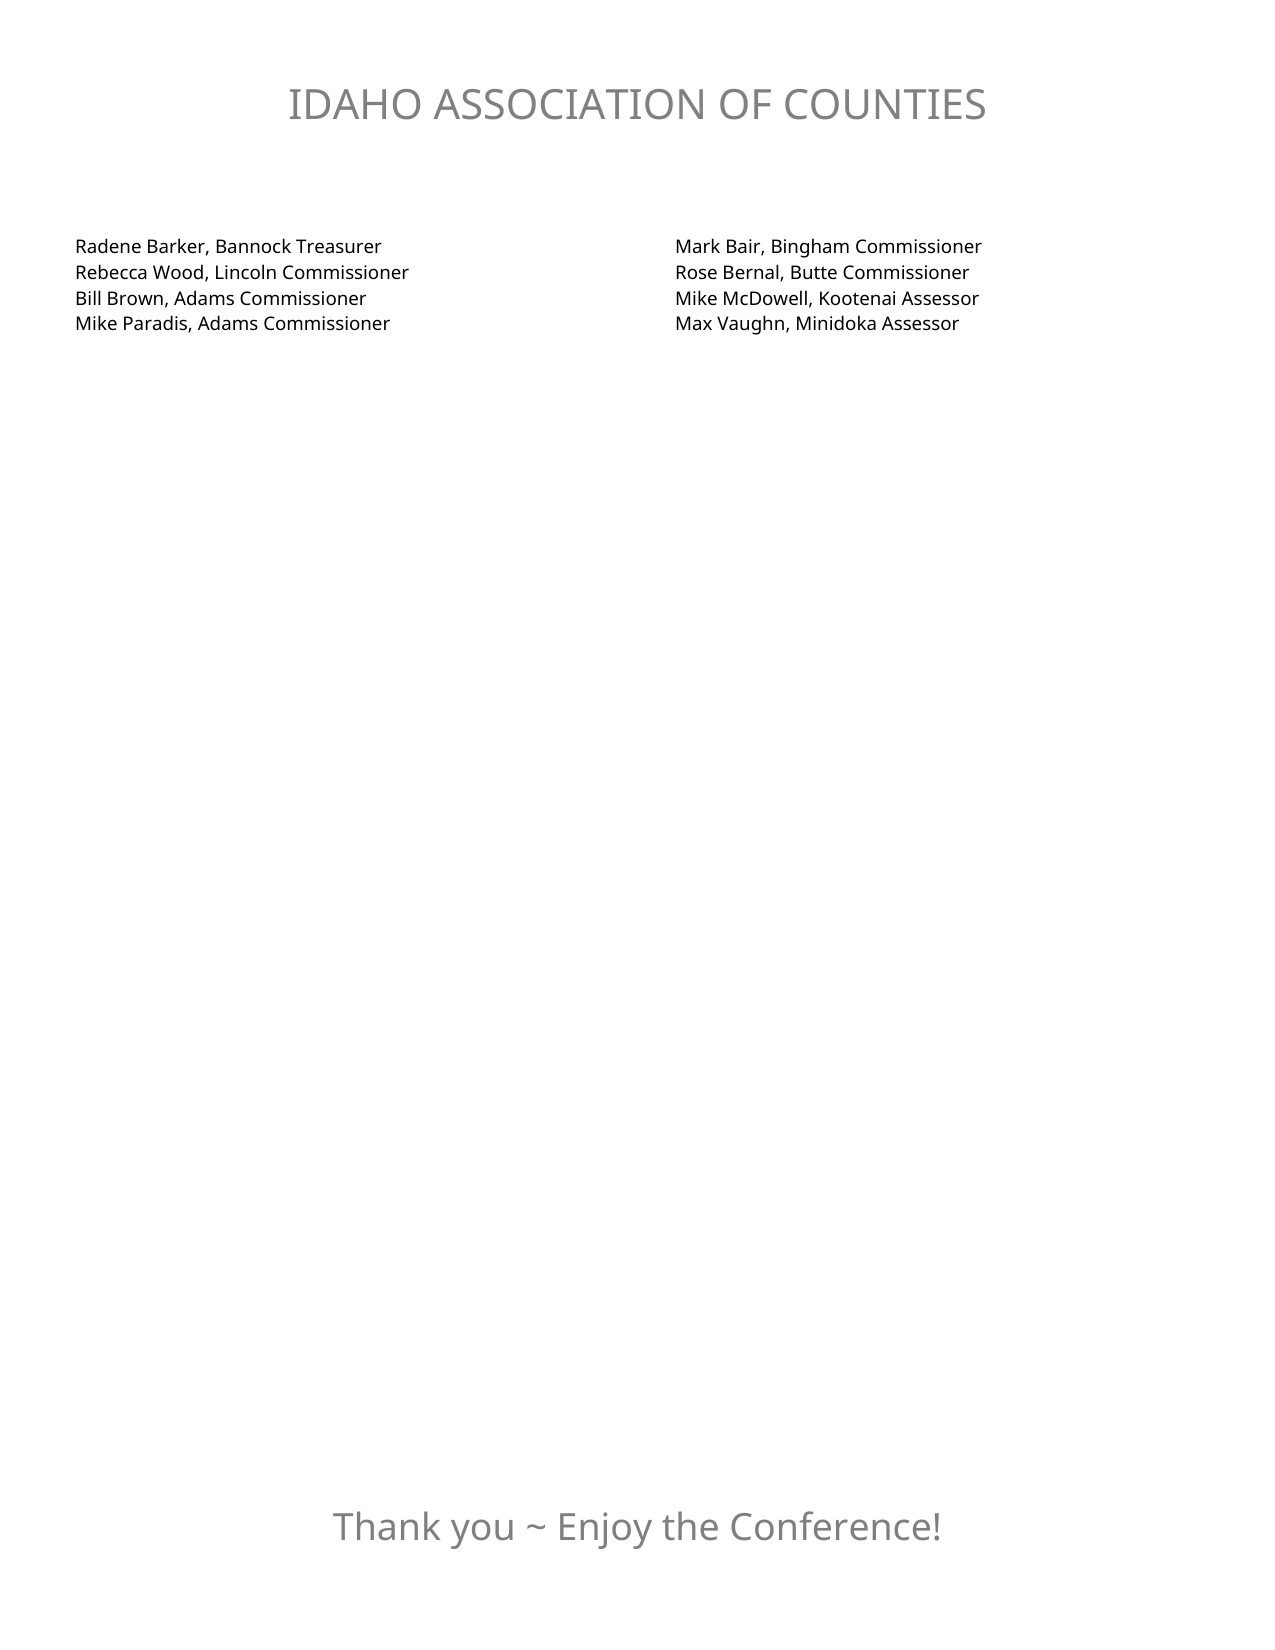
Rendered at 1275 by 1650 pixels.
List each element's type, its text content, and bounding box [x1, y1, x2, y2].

text Radene Barker, Bannock Treasurer [75, 234, 600, 259]
text Rose Bernal, Butte Commissioner [675, 259, 1200, 285]
text Mike McDowell, Kootenai Assessor [675, 285, 1200, 310]
text Mark Bair, Bingham Commissioner [675, 234, 1200, 259]
text Mike Paradis, Adams Commissioner [75, 310, 600, 336]
text Rebecca Wood, Lincoln Commissioner [75, 259, 600, 285]
text Max Vaughn, Minidoka Assessor [675, 310, 1200, 336]
text Bill Brown, Adams Commissioner [75, 285, 600, 310]
